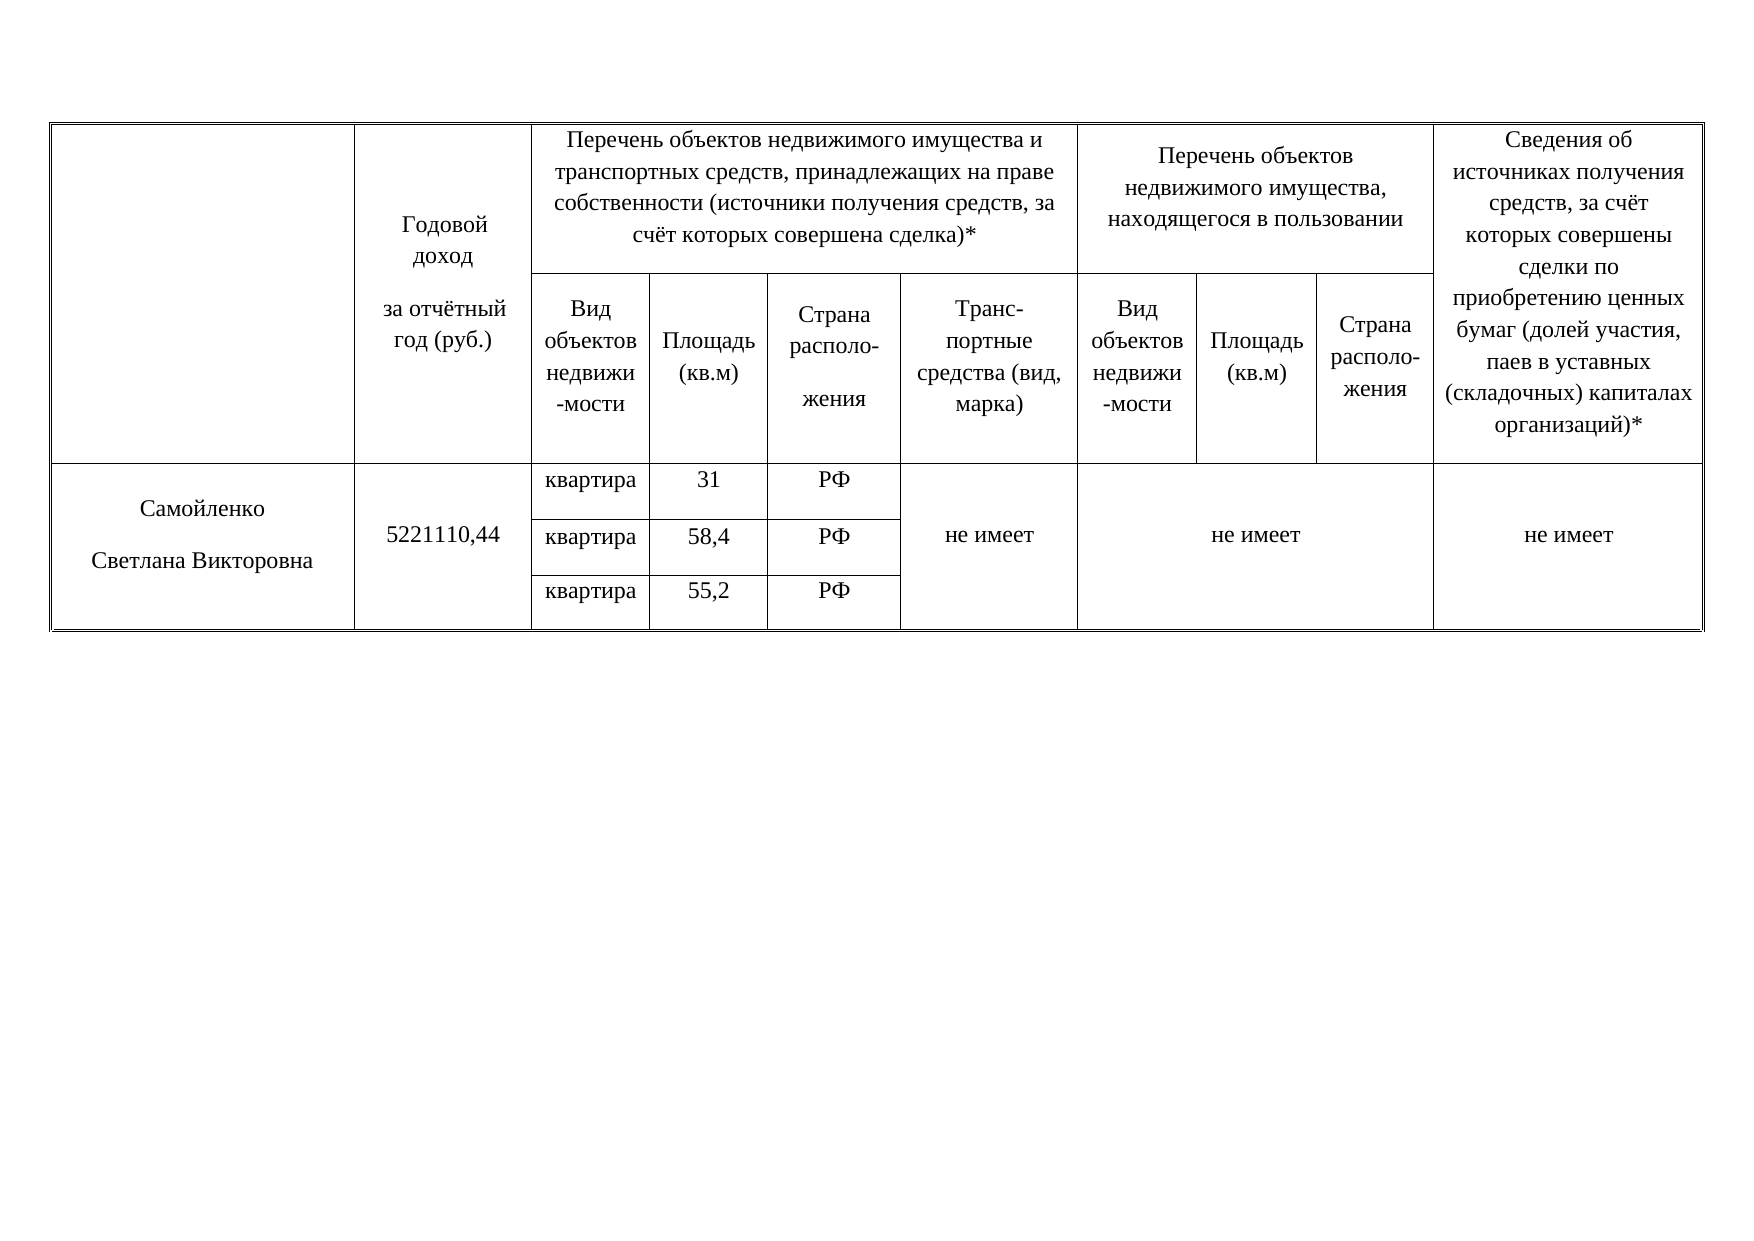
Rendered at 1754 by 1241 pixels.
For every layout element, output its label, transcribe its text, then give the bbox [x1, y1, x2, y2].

table_cell не имеет [901, 464, 1077, 628]
table_cell Вид объектов недвижи-мости [532, 274, 649, 463]
table_cell квартира [532, 464, 649, 519]
table_cell РФ [768, 520, 900, 575]
table_cell 5221110,44 [355, 464, 531, 628]
table_header Перечень объектов недвижимого имущества и транспортных средств, принадлежащих на праве собственности (источники получения средств, за счёт которых совершена сделка)* [532, 125, 1077, 273]
table_cell Страна располо- жения [768, 274, 900, 463]
table_header Перечень объектов недвижимого имущества, находящегося в пользовании [1078, 125, 1433, 273]
table_cell квартира [532, 576, 649, 628]
table_cell 58,4 [650, 520, 767, 575]
table_cell Вид объектов недвижи-мости [1078, 274, 1196, 463]
table_cell Самойленко Светлана Викторовна [52, 464, 354, 628]
table_cell 31 [650, 464, 767, 519]
table_header Годовой доход за отчётный год (руб.) [355, 125, 531, 463]
table_header [52, 125, 354, 463]
table_cell Страна располо-жения [1317, 274, 1433, 463]
table_cell не имеет [1434, 464, 1702, 628]
table_cell РФ [768, 576, 900, 628]
table_cell не имеет [1078, 464, 1433, 628]
table_cell 55,2 [650, 576, 767, 628]
table_header Сведения об источниках получения средств, за счёт которых совершены сделки по приобретению ценных бумаг (долей участия, паев в уставных (складочных) капиталах организаций)* [1434, 125, 1702, 463]
table_cell Площадь (кв.м) [1197, 274, 1316, 463]
table_cell РФ [768, 464, 900, 519]
table_cell Транс-портные средства (вид, марка) [901, 274, 1077, 463]
table_cell Площадь (кв.м) [650, 274, 767, 463]
table_cell квартира [532, 520, 649, 575]
